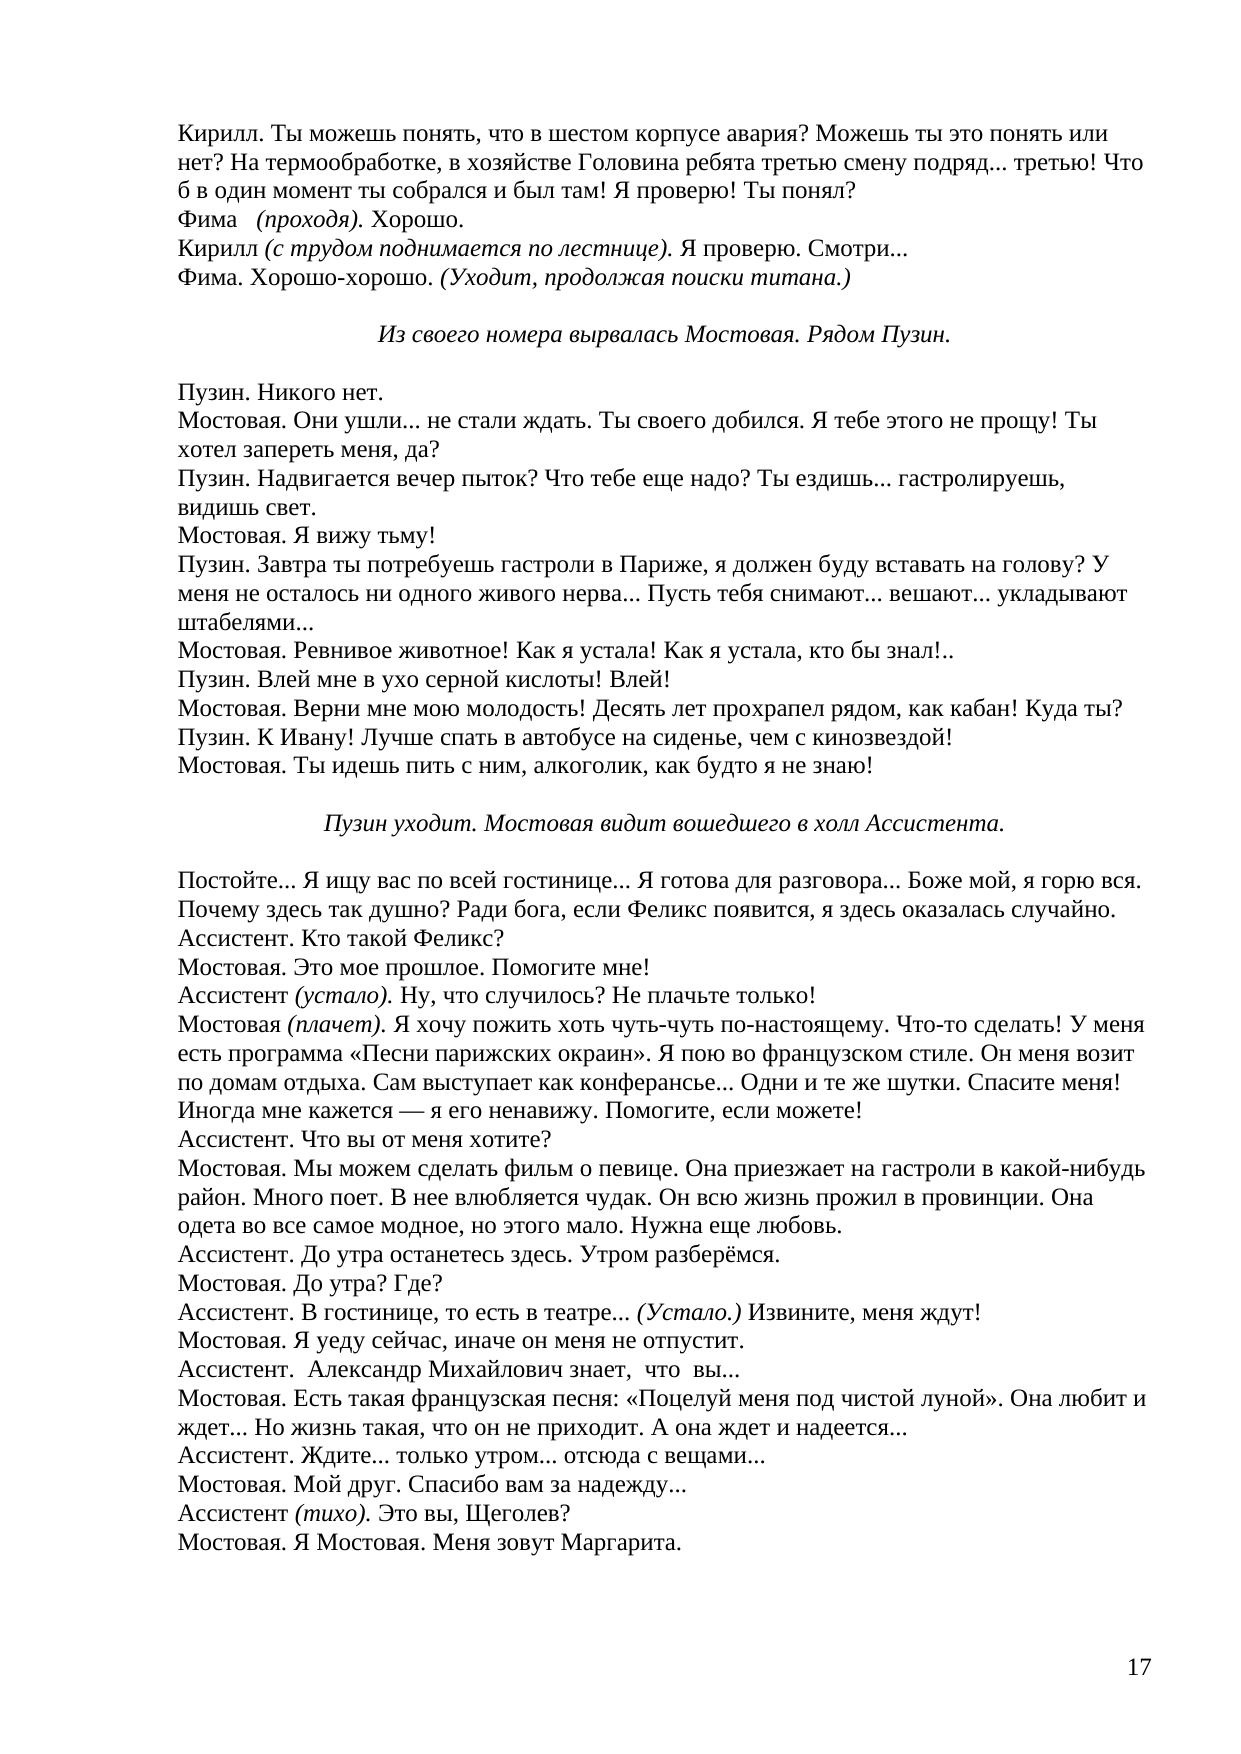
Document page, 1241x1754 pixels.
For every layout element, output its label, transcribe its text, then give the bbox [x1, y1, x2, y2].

text Ассистент (тихо). Это вы, Щеголев? [177, 1498, 1152, 1527]
text Мостовая. Верни мне мою молодость! Десять лет прохрапел рядом, как кабан! Куда ты? [177, 693, 1152, 722]
text Мостовая. Ревнивое животное! Как я устала! Как я устала, кто бы знал!.. [177, 636, 1152, 664]
text Мостовая. Есть такая французская песня: «Поцелуй меня под чистой луной». Она любит и ждет... Но жизнь такая, что он не приходит. А она ждет и надеется... [177, 1383, 1152, 1441]
text Мостовая. Я уеду сейчас, иначе он меня не отпустит. [177, 1326, 1152, 1354]
text Пузин. Никого нет. [177, 377, 1152, 406]
text Мостовая. Я Мостовая. Меня зовут Маргарита. [177, 1527, 1152, 1556]
text Кирилл. Ты можешь понять, что в шестом корпусе авария? Можешь ты это понять или нет? На термообработке, в хозяйстве Головина ребята третью смену подряд... третью! Что б в один момент ты собрался и был там! Я проверю! Ты понял? [177, 118, 1152, 204]
text Ассистент. В гостинице, то есть в театре... (Устало.) Извините, меня ждут! [177, 1297, 1152, 1326]
text Мостовая. Мы можем сделать фильм о певице. Она приезжает на гастроли в какой-нибудь район. Много поет. В нее влюбляется чудак. Он всю жизнь прожил в провинции. Она одета во все самое модное, но этого мало. Нужна еще любовь. [177, 1153, 1152, 1239]
text Мостовая. Ты идешь пить с ним, алкоголик, как будто я не знаю! [177, 751, 1152, 779]
text Пузин. К Ивану! Лучше спать в автобусе на сиденье, чем с кинозвездой! [177, 722, 1152, 751]
text Ассистент. Что вы от меня хотите? [177, 1124, 1152, 1153]
text Мостовая. Они ушли... не стали ждать. Ты своего добился. Я тебе этого не прощу! Ты хотел запереть меня, да? [177, 406, 1152, 463]
text Пузин. Завтра ты потребуешь гастроли в Париже, я должен буду вставать на голову? У меня не осталось ни одного живого нерва... Пусть тебя снимают... вешают... укладывают штабелями... [177, 549, 1152, 636]
text Мостовая. Мой друг. Спасибо вам за надежду... [177, 1469, 1152, 1498]
text Постойте... Я ищу вас по всей гостинице... Я готова для разговора... Боже мой, я горю вся. Почему здесь так душно? Ради бога, если Феликс появится, я здесь оказалась случайно. [177, 866, 1152, 923]
text Пузин. Надвигается вечер пыток? Что тебе еще надо? Ты ездишь... гастролируешь, видишь свет. [177, 463, 1152, 521]
text Мостовая. Это мое прошлое. Помогите мне! [177, 952, 1152, 981]
text Ассистент. Ждите... только утром... отсюда с вещами... [177, 1441, 1152, 1469]
text Из своего номера вырвалась Мостовая. Рядом Пузин. [177, 319, 1152, 348]
text Пузин уходит. Мостовая видит вошедшего в холл Ассистента. [177, 808, 1152, 837]
text Ассистент. Александр Михайлович знает, что вы... [177, 1354, 1152, 1383]
text Мостовая. Я вижу тьму! [177, 521, 1152, 549]
text Мостовая (плачет). Я хочу пожить хоть чуть-чуть по-настоящему. Что-то сделать! У меня есть программа «Песни парижских окраин». Я пою во французском стиле. Он меня возит по домам отдыха. Сам выступает как конферансье... Одни и те же шутки. Спасите меня! Иногда мне кажется — я его ненавижу. Помогите, если можете! [177, 1009, 1152, 1124]
text Мостовая. До утра? Где? [177, 1268, 1152, 1297]
text Ассистент. Кто такой Феликс? [177, 923, 1152, 952]
text Ассистент (устало). Ну, что случилось? Не плачьте только! [177, 981, 1152, 1009]
text Кирилл (с трудом поднимается по лестнице). Я проверю. Смотри... [177, 233, 1152, 262]
text Фима (проходя). Хорошо. [177, 204, 1152, 233]
text Пузин. Влей мне в ухо серной кислоты! Влей! [177, 664, 1152, 693]
text Фима. Хорошо-хорошо. (Уходит, продолжая поиски титана.) [177, 262, 1152, 291]
text Ассистент. До утра останетесь здесь. Утром разберёмся. [177, 1239, 1152, 1268]
